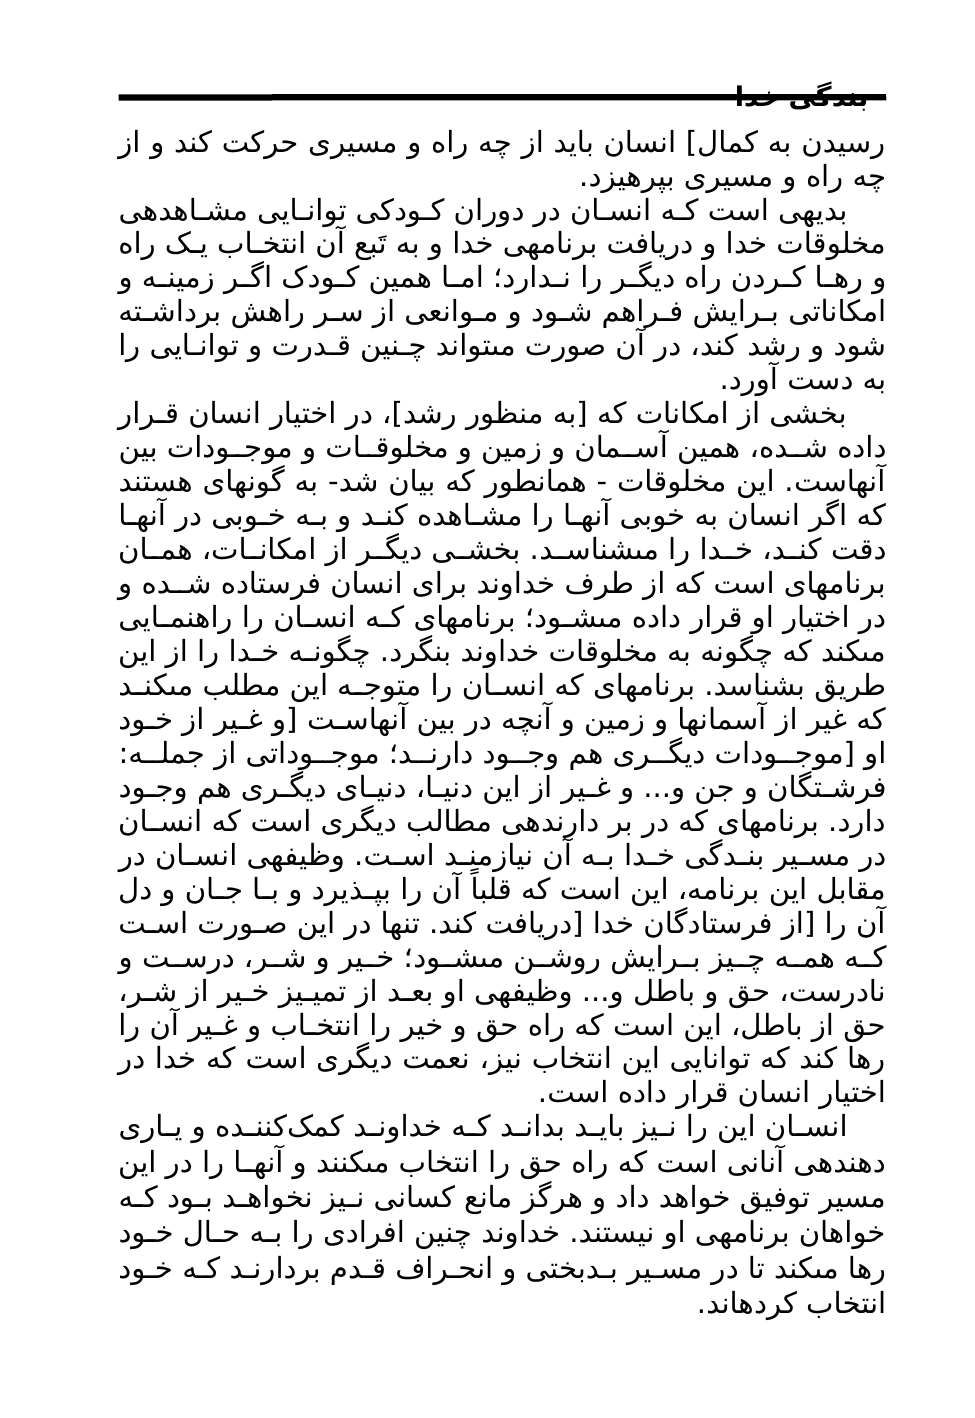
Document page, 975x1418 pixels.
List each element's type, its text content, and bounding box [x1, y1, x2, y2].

text بخشى از امكانات كه [به منظور رشد]، در اختیار انسان قرار داده شده، همین آسمان و زمین و مخلوقات و موجودات بین آن‏هاست. این مخلوقات - همانطور كه بیان شد- به گونه‏اى هستند كه اگر انسان به خوبى آن‏ها را مشاهده كند و به خوبى در آن‏ها دقت كند، خدا را مى‏شناسد. بخشى دیگر از امكانات، همان برنامه‏اى است كه از طرف خداوند براى انسان فرستاده شده و در اختیار او قرار داده مى‏شود؛ برنامه‏اى كه انسان را راهنمایى مى‏كند كه چگونه به مخلوقات خداوند بنگرد. چگونه خدا را از این طریق بشناسد. برنامه‏اى كه انسان را متوجه این مطلب مى‏كند كه غیر از آسمان‏ها و زمین و آن‏چه در بین آنهاست [و غیر از خود او [موجودات دیگرى هم وجود دارند؛ موجوداتى از جمله: فرشتگان و جن و... و غیر از این دنیا، دنیاى دیگرى هم وجود دارد. برنامه‏اى كه در بر دارنده‏ى مطالب دیگرى است كه انسان در مسیر بندگى خدا به آن نیازمند است. وظیفه‏ى انسان در مقابل این برنامه، این است كه قلباً آن را بپذیرد و با جان و دل آن را [از فرستادگان خدا [دریافت كند. تنها در این صورت است كه همه چیز برایش روشن مى‏شود؛ خیر و شر، درست و نادرست، حق و باطل و... وظیفه‏ى او بعد از تمییز خیر از شر، حق از باطل، این است كه راه حق و خیر را انتخاب و غیر آن را رها كند كه توانایى این انتخاب نیز، نعمت دیگرى است كه خدا در اختیار انسان قرار داده است. [118, 397, 886, 1110]
text بدیهى است كه انسان در دوران كودكى توانایى مشاهده‏ى مخلوقات خدا و دریافت برنامه‏ى خدا و به تَبع آن انتخاب یک راه و رها كردن راه دیگر را ندارد؛ اما همین كودک اگر زمینه و امكاناتى برایش فراهم شود و موانعى از سر راهش برداشته شود و رشد كند، در آن صورت مى‏تواند چنین قدرت و توانایى را به دست آورد. [118, 193, 886, 397]
text انسان این را نیز باید بداند كه خداوند كمک‌كننده و یارى دهنده‏ى آنانى است كه راه حق را انتخاب مى‏كنند و آن‏ها را در این مسیر توفیق خواهد داد و هرگز مانع كسانى نیز نخواهد بود كه خواهان برنامه‏ى او نیستند. خداوند چنین افرادى را به حال خود رها مى‏كند تا در مسیر بدبختى و انحراف قدم بردارند كه خود انتخاب كرده‏اند. [118, 1110, 886, 1320]
